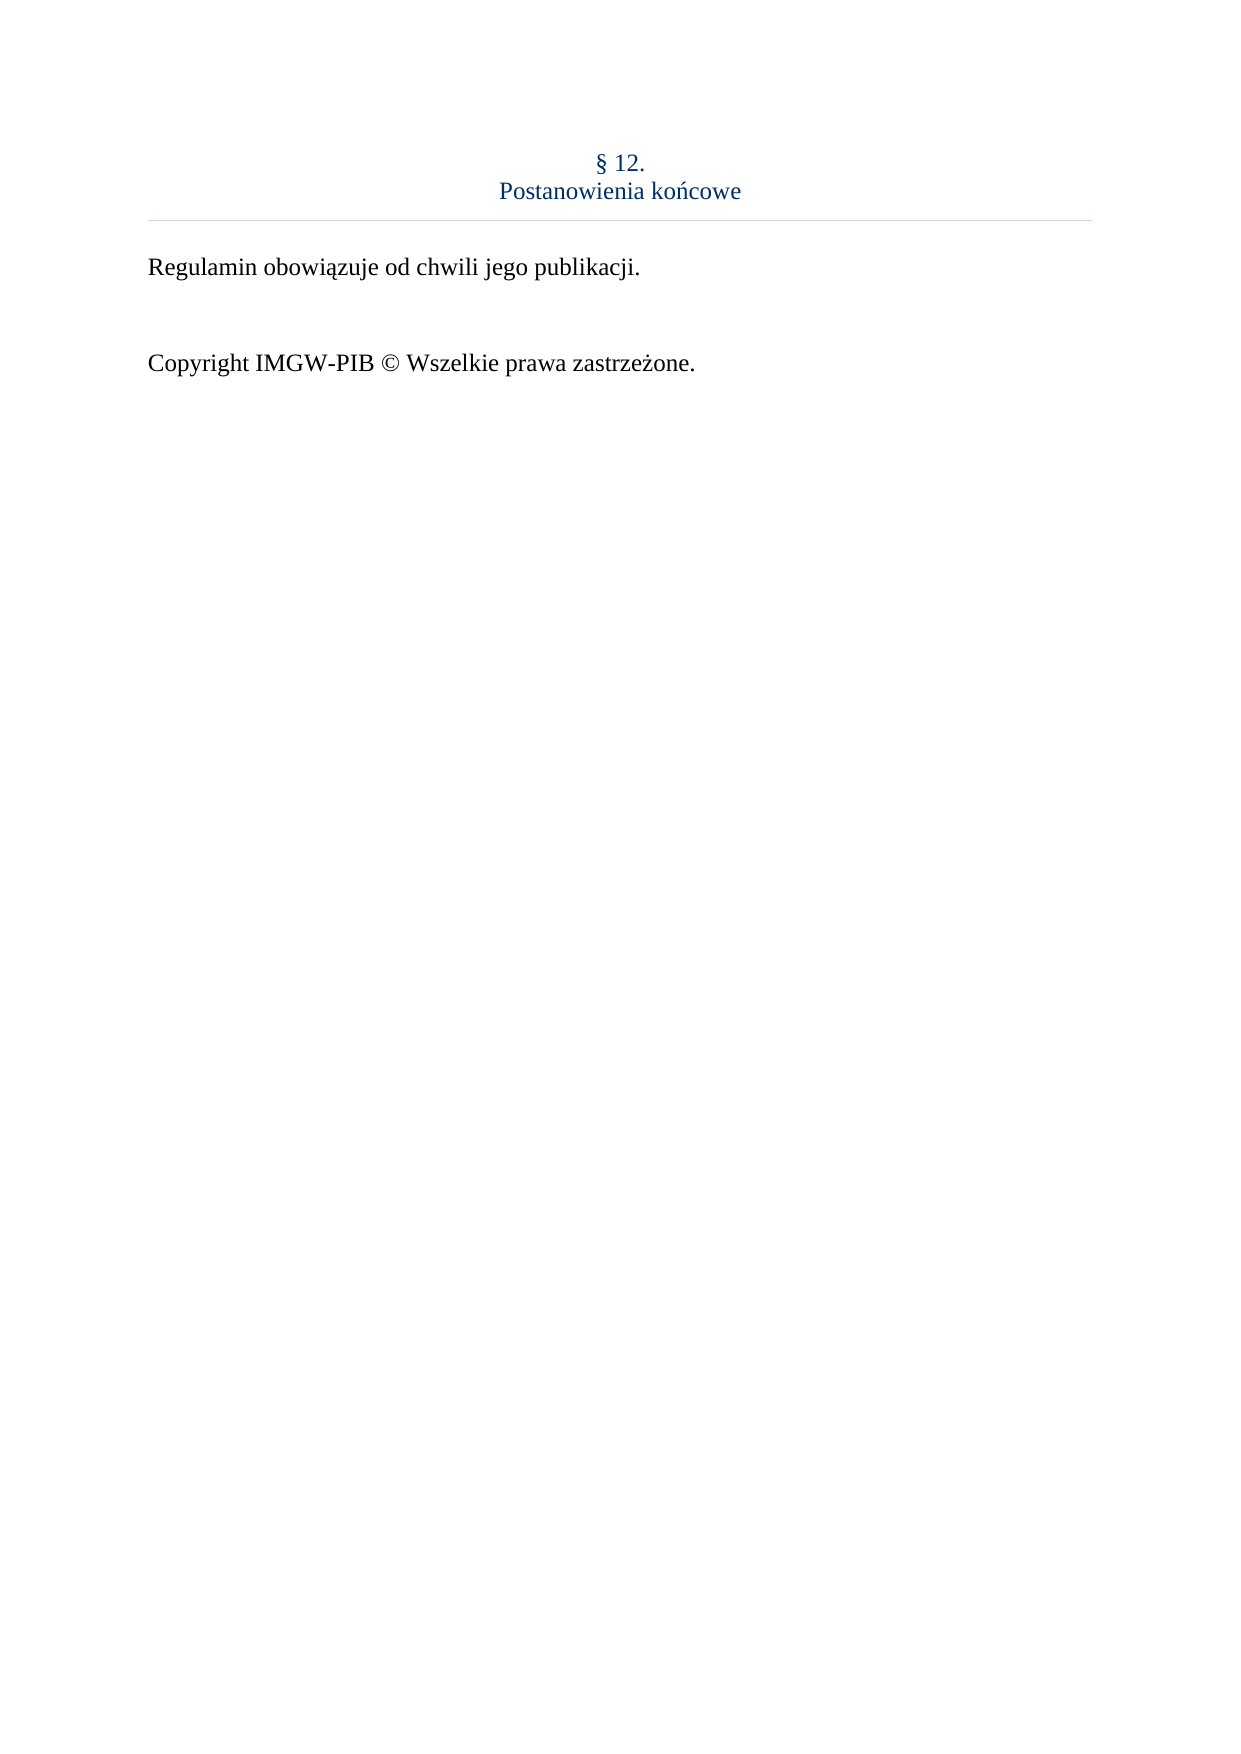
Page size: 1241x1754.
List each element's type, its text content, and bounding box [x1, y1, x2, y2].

text Copyright IMGW-PIB © Wszelkie prawa zastrzeżone. [148, 348, 1093, 377]
text Regulamin obowiązuje od chwili jego publikacji. [148, 252, 1093, 281]
text § 12. Postanowienia końcowe [148, 148, 1093, 220]
